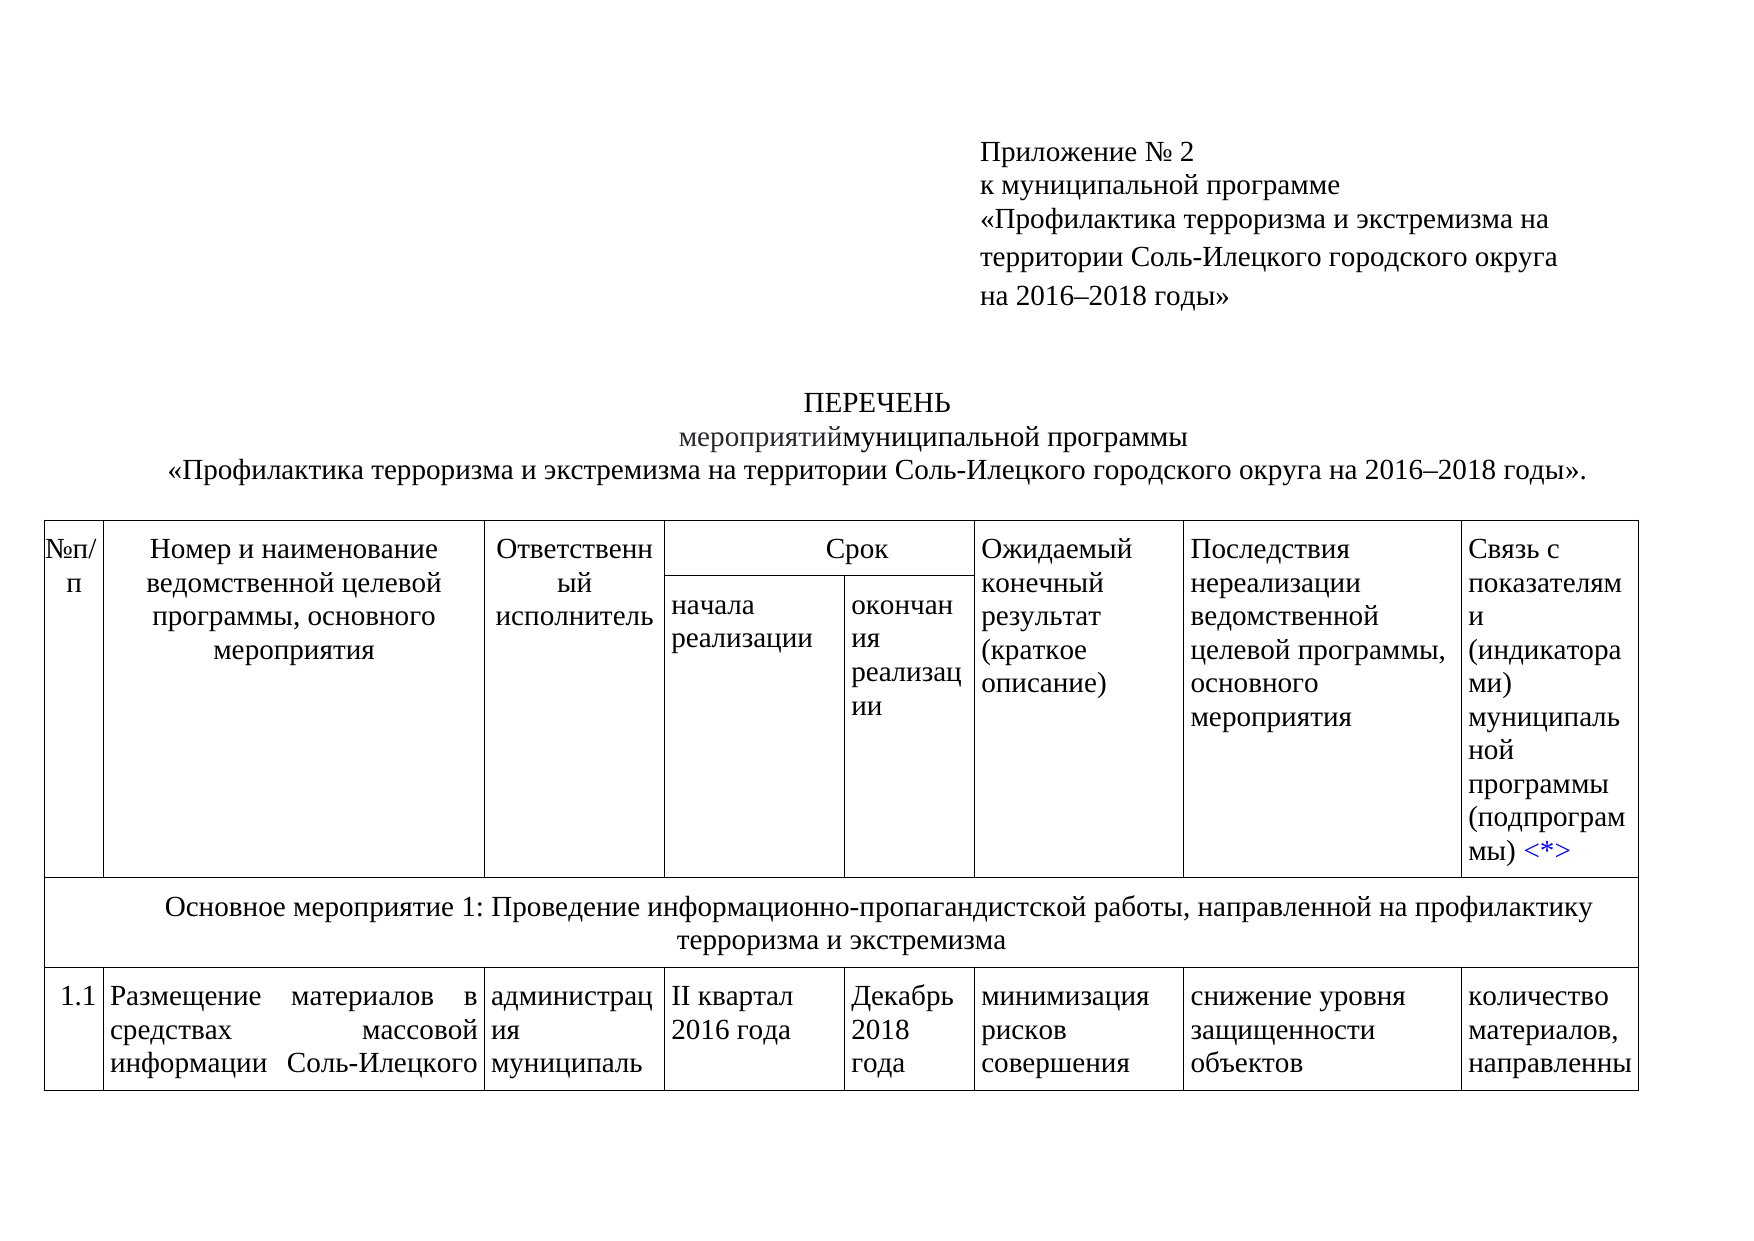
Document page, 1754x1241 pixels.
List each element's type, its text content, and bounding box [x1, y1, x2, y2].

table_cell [665, 968, 844, 1089]
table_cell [485, 968, 664, 1089]
table_cell Основное мероприятие 1: Проведение информационно-пропагандистской работы, направленной на профилактику терроризма и экстремизма [45, 878, 1638, 967]
table_cell Приложение № 2 к муниципальной программе «Профилактика терроризма и экстремизма на территории Соль-Илецкого городского округа на 2016–2018 годы» [973, 122, 1577, 326]
table_cell 1.1 [45, 968, 103, 1089]
table_header Последствия нереализации ведомственной целевой программы, основного мероприятия [1184, 521, 1461, 877]
table_header Срок [665, 521, 974, 575]
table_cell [1184, 968, 1461, 1089]
table_header Ответственный исполнитель [485, 521, 664, 877]
subtitle мероприятиймуниципальной программы [59, 419, 1733, 452]
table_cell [1462, 968, 1638, 1089]
text «Профилактика терроризма и экстремизма на территории Соль-Илецкого городского округа на 2016–2018 годы». [59, 452, 1695, 486]
table_header №п/п [45, 521, 103, 877]
table_cell окончания реализации [845, 576, 974, 877]
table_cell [104, 968, 484, 1089]
table_cell начала реализации [665, 576, 844, 877]
table_cell Декабрь 2018 года [845, 968, 974, 1089]
table_header Ожидаемый конечный результат (краткое описание) [975, 521, 1183, 877]
text ПЕРЕЧЕНЬ [59, 385, 1695, 419]
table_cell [975, 968, 1183, 1089]
table_header Связь с показателями (индикаторами) муниципальной программы (подпрограммы) <*> [1462, 521, 1638, 877]
table_header Номер и наименование ведомственной целевой программы, основного мероприятия [104, 521, 484, 877]
